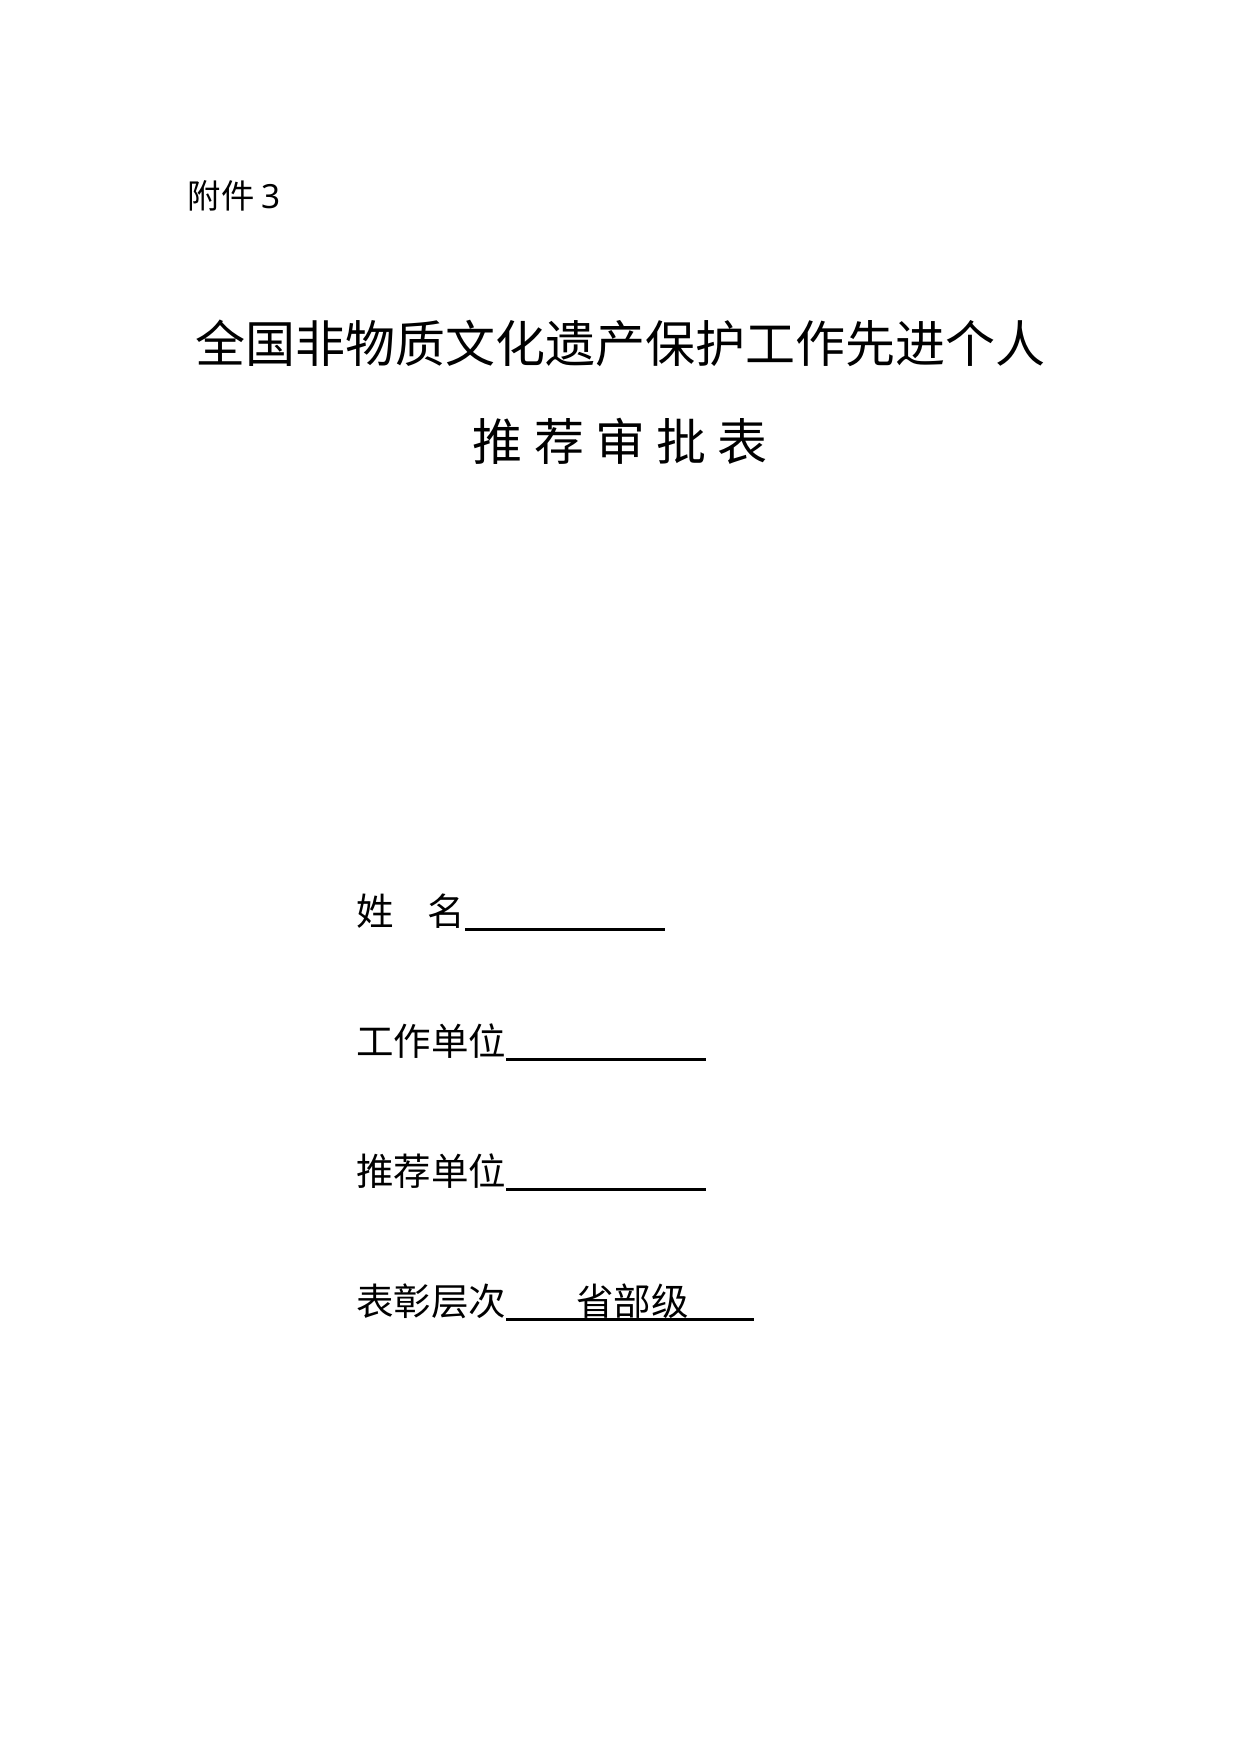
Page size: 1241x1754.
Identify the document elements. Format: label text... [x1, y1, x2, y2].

text 推 荐 审 批 表 [187, 389, 1053, 487]
text 表彰层次 省部级 [187, 1267, 1053, 1332]
text 工作单位 [187, 1007, 1053, 1072]
text 附件3 [187, 162, 1053, 227]
text 全国非物质文化遗产保护工作先进个人 [187, 292, 1053, 389]
text 姓 名 [187, 877, 1053, 942]
text 推荐单位 [187, 1137, 1053, 1202]
